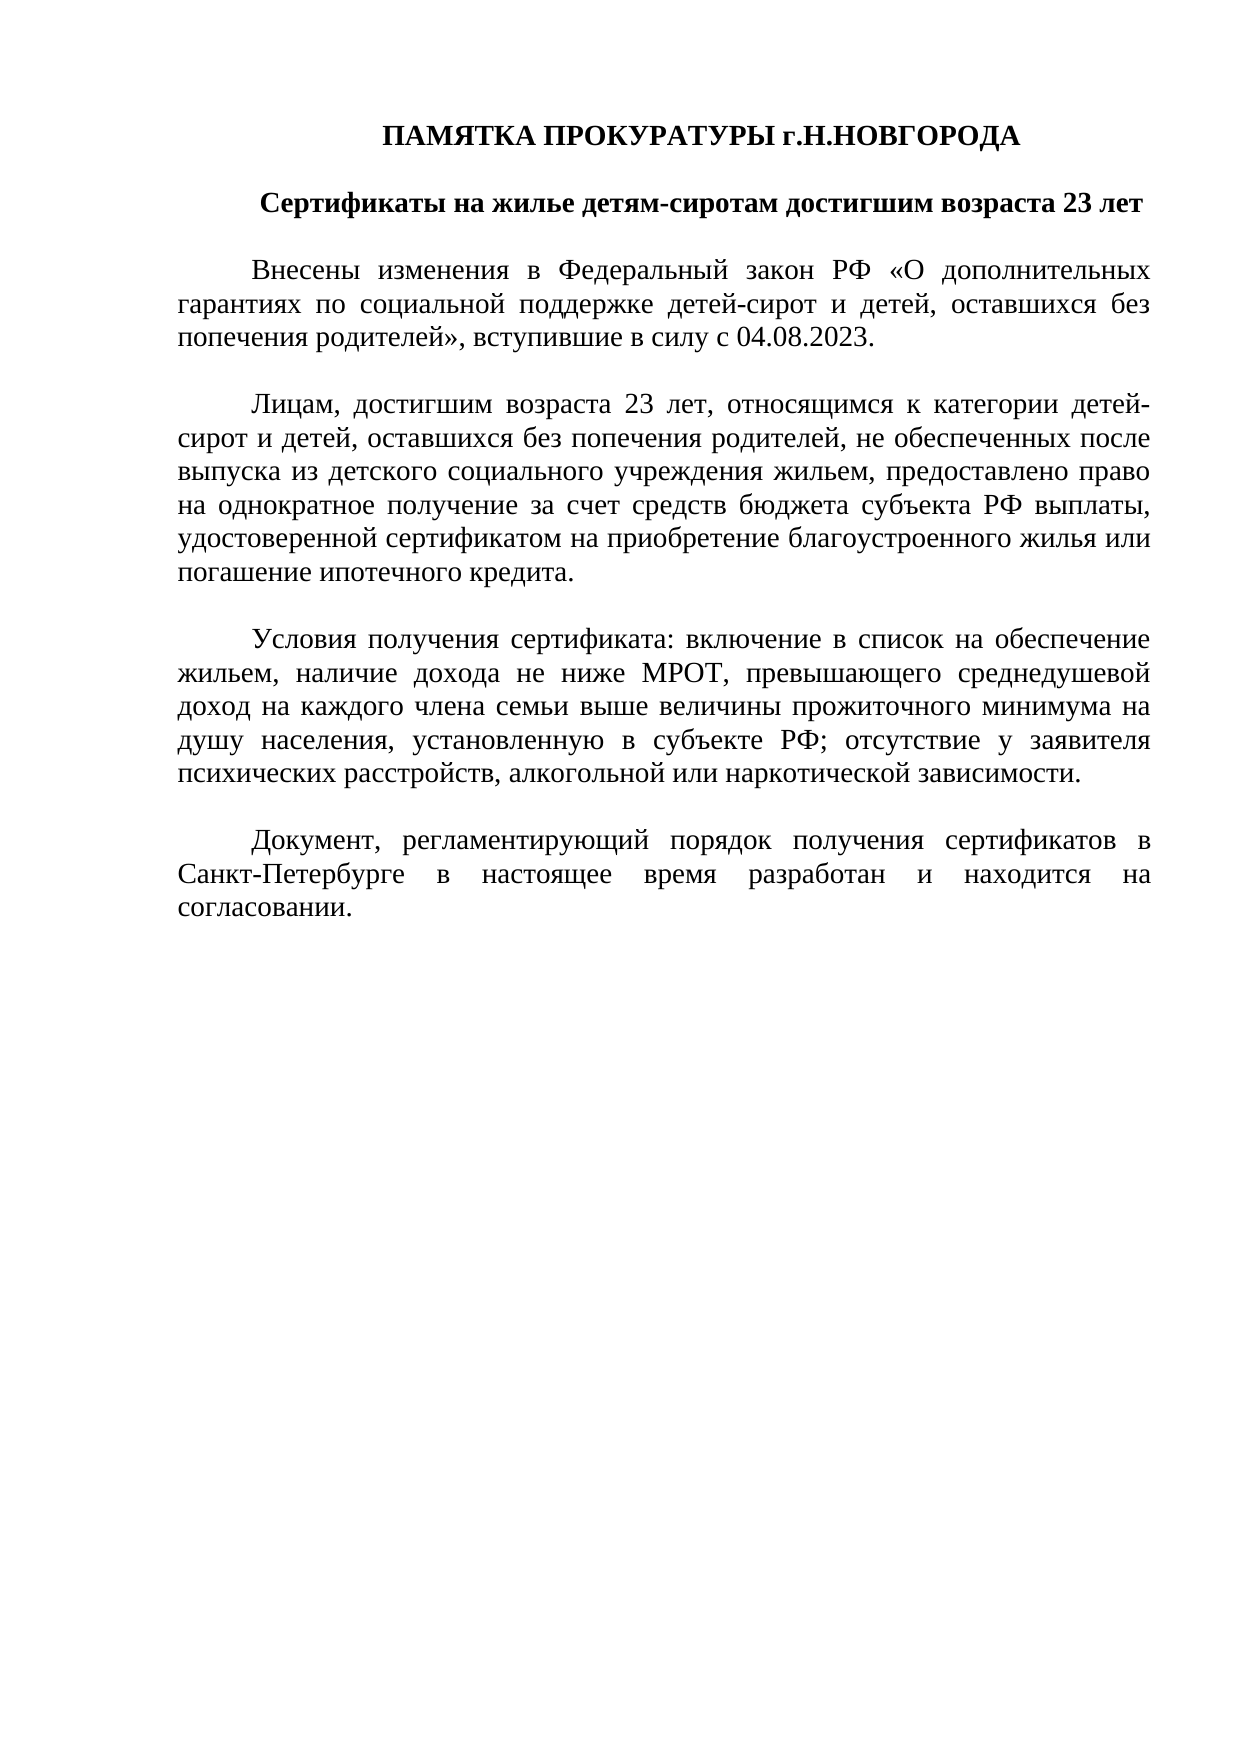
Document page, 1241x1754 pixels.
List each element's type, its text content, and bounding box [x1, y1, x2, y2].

text Документ, регламентирующий порядок получения сертификатов в Санкт-Петербурге в настоящее время разработан и находится на согласовании. [177, 822, 1152, 923]
text Лицам, достигшим возраста 23 лет, относящимся к категории детей-сирот и детей, оставшихся без попечения родителей, не обеспеченных после выпуска из детского социального учреждения жильем, предоставлено право на однократное получение за счет средств бюджета субъекта РФ выплаты, удостоверенной сертификатом на приобретение благоустроенного жилья или погашение ипотечного кредита. [177, 386, 1152, 588]
text Сертификаты на жилье детям-сиротам достигшим возраста 23 лет [177, 185, 1152, 219]
text ПАМЯТКА ПРОКУРАТУРЫ г.Н.НОВГОРОДА [177, 118, 1152, 152]
text Условия получения сертификата: включение в список на обеспечение жильем, наличие дохода не ниже МРОТ, превышающего среднедушевой доход на каждого члена семьи выше величины прожиточного минимума на душу населения, установленную в субъекте РФ; отсутствие у заявителя психических расстройств, алкогольной или наркотической зависимости. [177, 621, 1152, 789]
text Внесены изменения в Федеральный закон РФ «О дополнительных гарантиях по социальной поддержке детей-сирот и детей, оставшихся без попечения родителей», вступившие в силу с 04.08.2023. [177, 252, 1152, 353]
